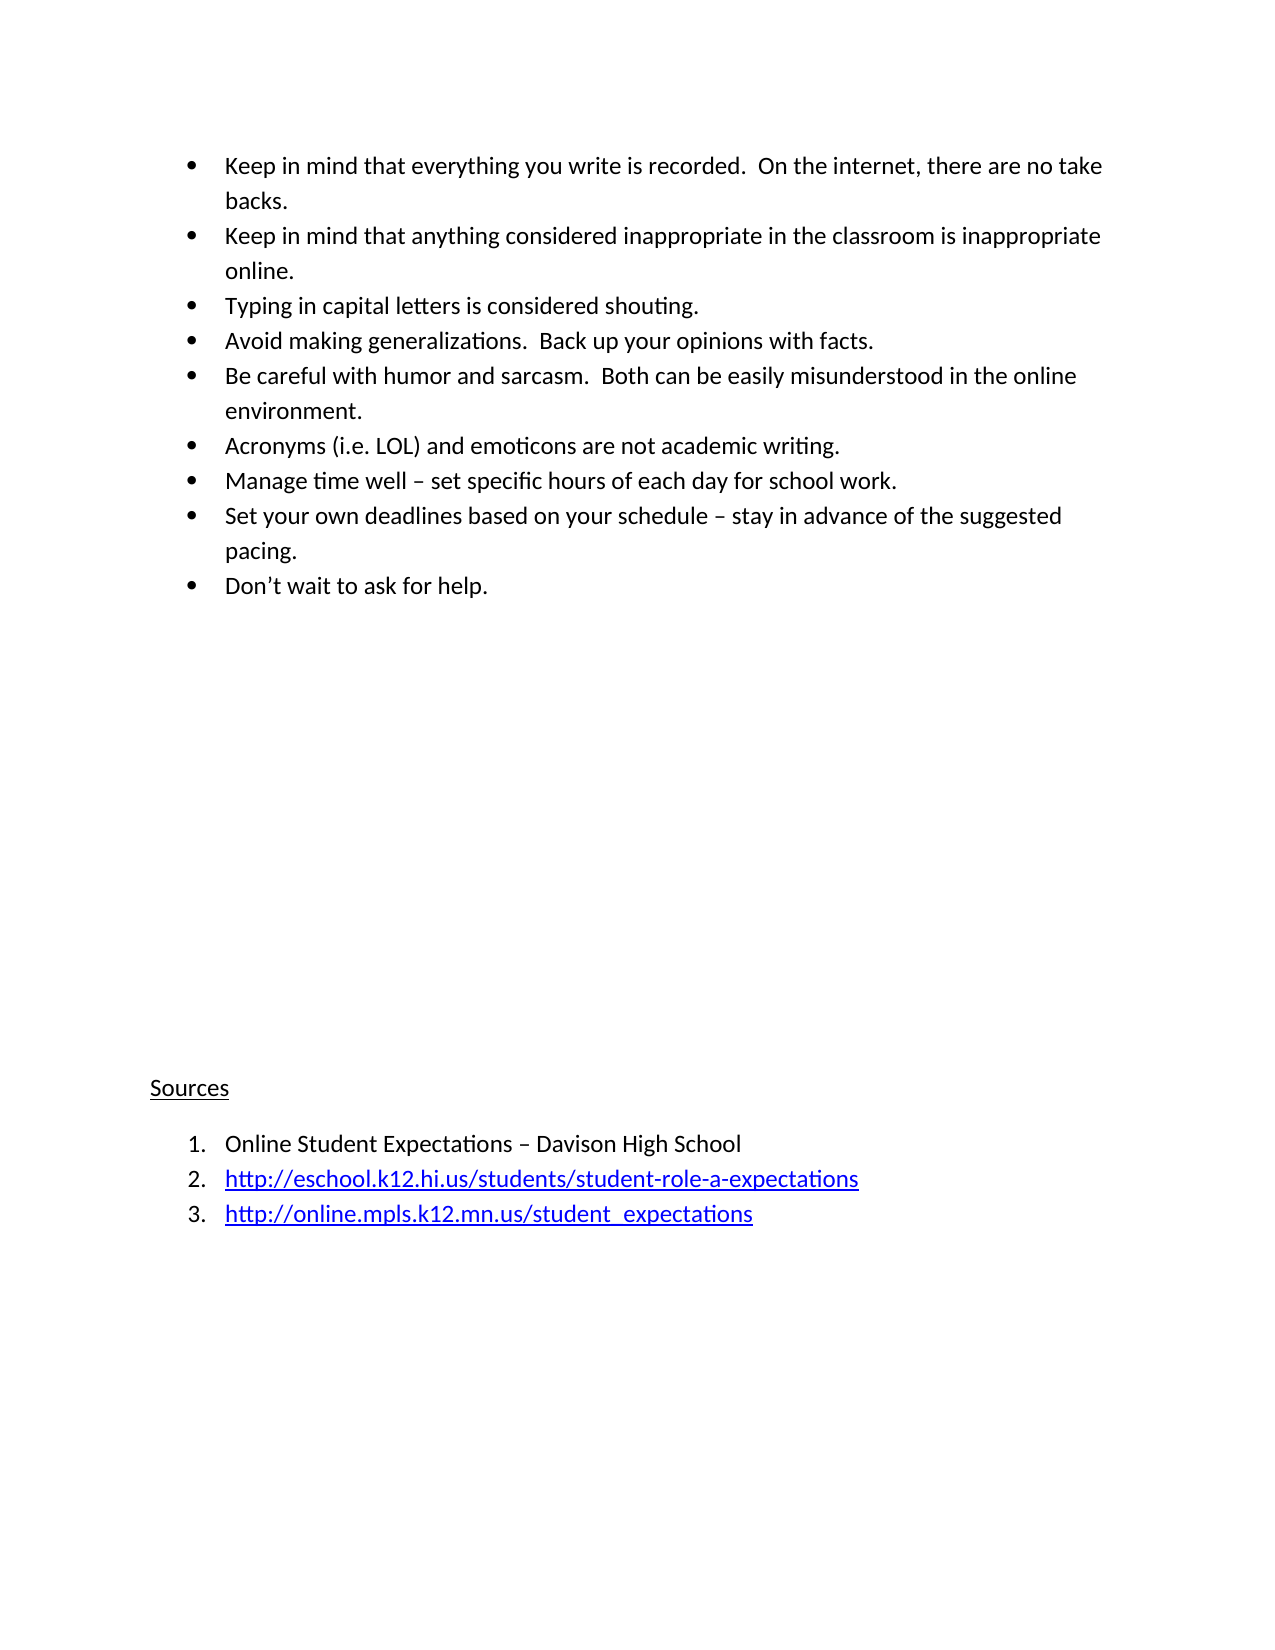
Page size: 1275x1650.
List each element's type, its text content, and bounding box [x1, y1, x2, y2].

list Set your own deadlines based on your schedule – stay in advance of the suggested pacing. [187, 500, 1125, 566]
text Sources [150, 1072, 1125, 1103]
list http://eschool.k12.hi.us/students/student-role-a-expectations [187, 1163, 1125, 1194]
list Manage time well – set specific hours of each day for school work. [187, 465, 1125, 496]
list Acronyms (i.e. LOL) and emoticons are not academic writing. [187, 430, 1125, 461]
list Avoid making generalizations. Back up your opinions with facts. [187, 325, 1125, 356]
list http://online.mpls.k12.mn.us/student_expectations [187, 1198, 1125, 1229]
list Keep in mind that everything you write is recorded. On the internet, there are no take backs. [187, 150, 1125, 216]
list Don’t wait to ask for help. [187, 570, 1125, 601]
list Online Student Expectations – Davison High School [187, 1128, 1125, 1159]
list Keep in mind that anything considered inappropriate in the classroom is inappropriate online. [187, 220, 1125, 286]
list Be careful with humor and sarcasm. Both can be easily misunderstood in the online environment. [187, 360, 1125, 426]
list Typing in capital letters is considered shouting. [187, 290, 1125, 321]
